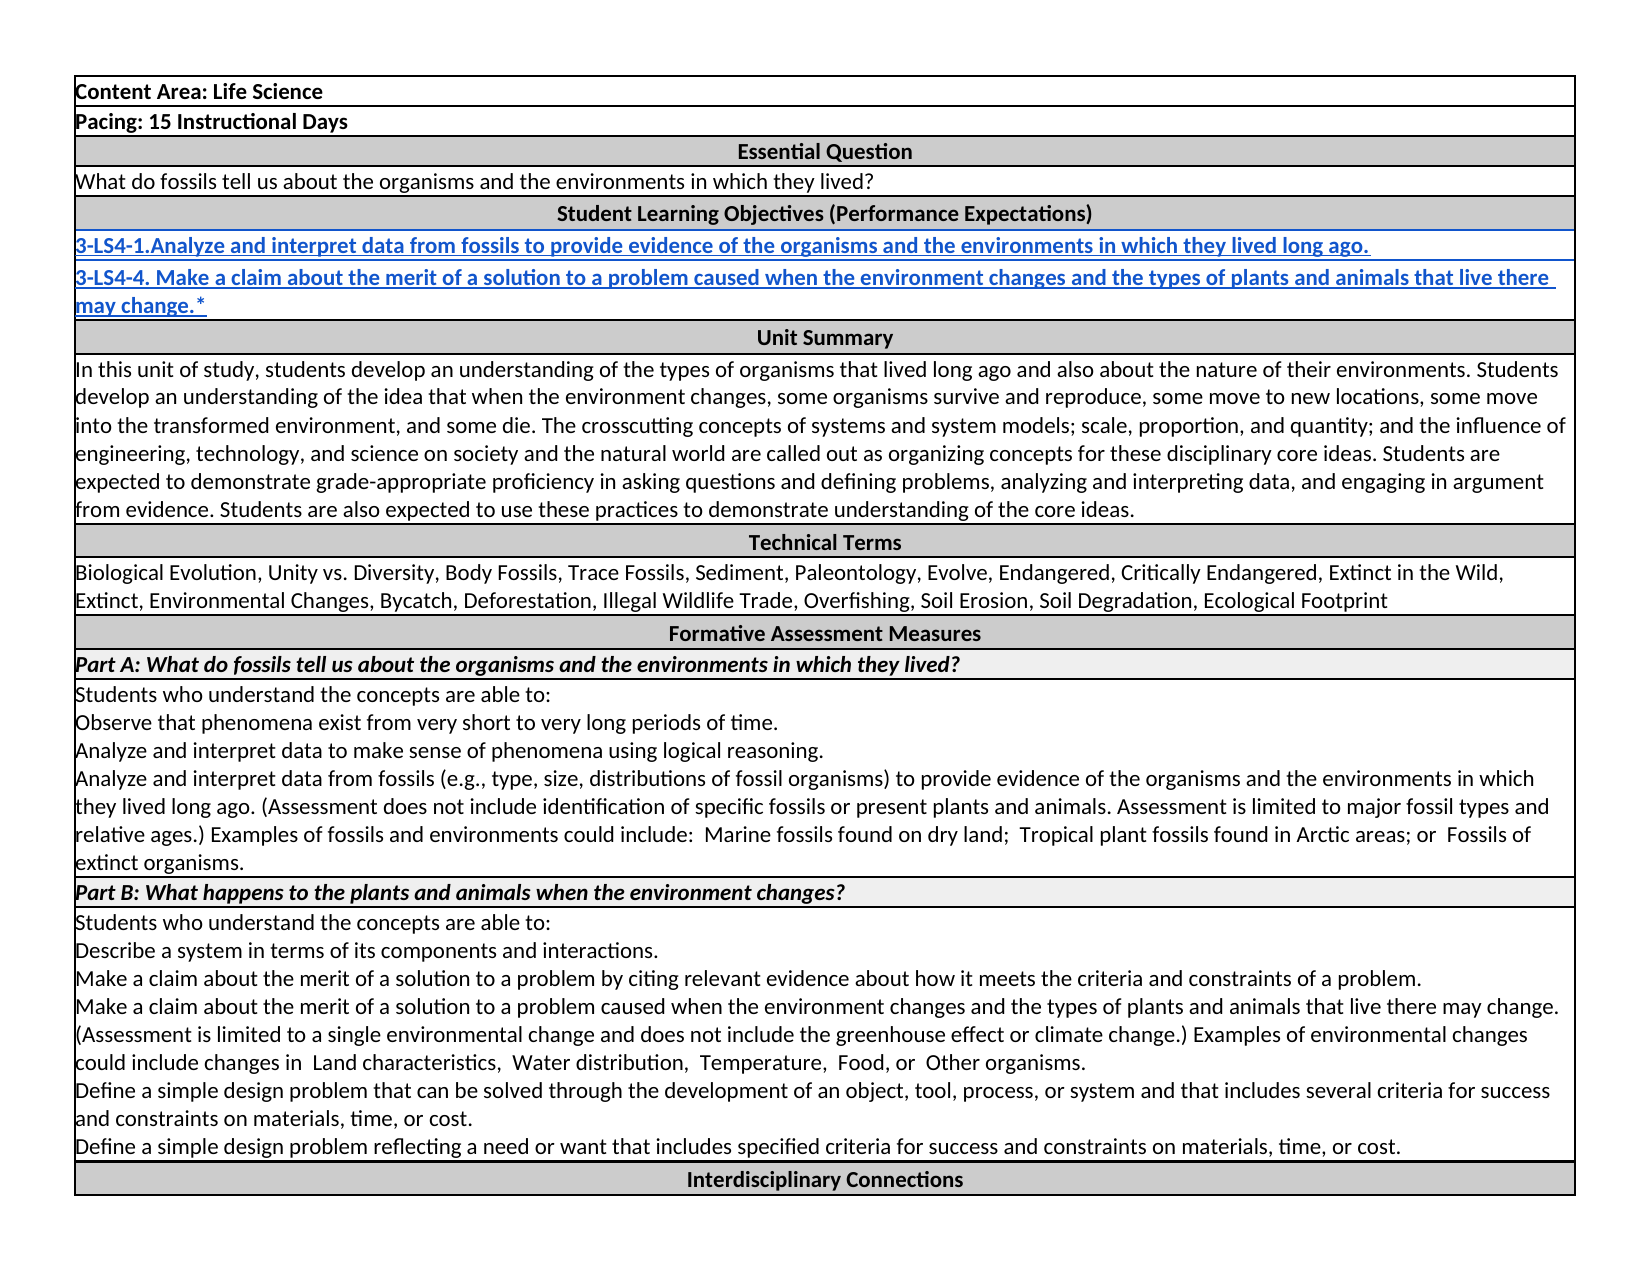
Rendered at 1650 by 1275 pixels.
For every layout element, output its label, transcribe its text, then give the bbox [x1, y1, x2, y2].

table_cell Part A: What do fossils tell us about the organisms and the environments in which they lived? [76, 650, 1574, 678]
table_cell Technical Terms [76, 525, 1574, 556]
table_cell Students who understand the concepts are able to: Observe that phenomena exist from very short to very long periods of time. Analyze and interpret data to make sense of phenomena using logical reasoning. Analyze and interpret data from fossils (e.g., type, size, distributions of fossil organisms) to provide evidence of the organisms and the environments in which they lived long ago. (Assessment does not include identification of specific fossils or present plants and animals. Assessment is limited to major fossil types and relative ages.) Examples of fossils and environments could include: Marine fossils found on dry land; Tropical plant fossils found in Arctic areas; or Fossils of extinct organisms. [76, 680, 1574, 876]
table_cell 3-LS4-1.Analyze and interpret data from fossils to provide evidence of the organisms and the environments in which they lived long ago. [76, 231, 1574, 259]
table_cell Students who understand the concepts are able to: Describe a system in terms of its components and interactions. Make a claim about the merit of a solution to a problem by citing relevant evidence about how it meets the criteria and constraints of a problem. Make a claim about the merit of a solution to a problem caused when the environment changes and the types of plants and animals that live there may change. (Assessment is limited to a single environmental change and does not include the greenhouse effect or climate change.) Examples of environmental changes could include changes in Land characteristics, Water distribution, Temperature, Food, or Other organisms. Define a simple design problem that can be solved through the development of an object, tool, process, or system and that includes several criteria for success and constraints on materials, time, or cost. Define a simple design problem reflecting a need or want that includes specified criteria for success and constraints on materials, time, or cost. [76, 908, 1574, 1160]
table_cell Student Learning Objectives (Performance Expectations) [76, 197, 1574, 229]
table_cell 3-LS4-4. Make a claim about the merit of a solution to a problem caused when the environment changes and the types of plants and animals that live there may change.* [76, 261, 1574, 319]
table_cell Biological Evolution, Unity vs. Diversity, Body Fossils, Trace Fossils, Sediment, Paleontology, Evolve, Endangered, Critically Endangered, Extinct in the Wild, Extinct, Environmental Changes, Bycatch, Deforestation, Illegal Wildlife Trade, Overfishing, Soil Erosion, Soil Degradation, Ecological Footprint [76, 558, 1574, 614]
table_cell Formative Assessment Measures [76, 616, 1574, 648]
table_cell Unit Summary [76, 321, 1574, 353]
table_cell Content Area: Life Science [76, 77, 1574, 105]
table_cell Essential Question [76, 137, 1574, 165]
table_cell Pacing: 15 Instructional Days [76, 107, 1574, 135]
table_cell Interdisciplinary Connections [76, 1163, 1574, 1194]
table_cell In this unit of study, students develop an understanding of the types of organisms that lived long ago and also about the nature of their environments. Students develop an understanding of the idea that when the environment changes, some organisms survive and reproduce, some move to new locations, some move into the transformed environment, and some die. The crosscutting concepts of systems and system models; scale, proportion, and quantity; and the influence of engineering, technology, and science on society and the natural world are called out as organizing concepts for these disciplinary core ideas. Students are expected to demonstrate grade-appropriate proficiency in asking questions and defining problems, analyzing and interpreting data, and engaging in argument from evidence. Students are also expected to use these practices to demonstrate understanding of the core ideas. [76, 355, 1574, 523]
table_cell What do fossils tell us about the organisms and the environments in which they lived? [76, 167, 1574, 195]
table_cell Part B: What happens to the plants and animals when the environment changes? [76, 878, 1574, 906]
